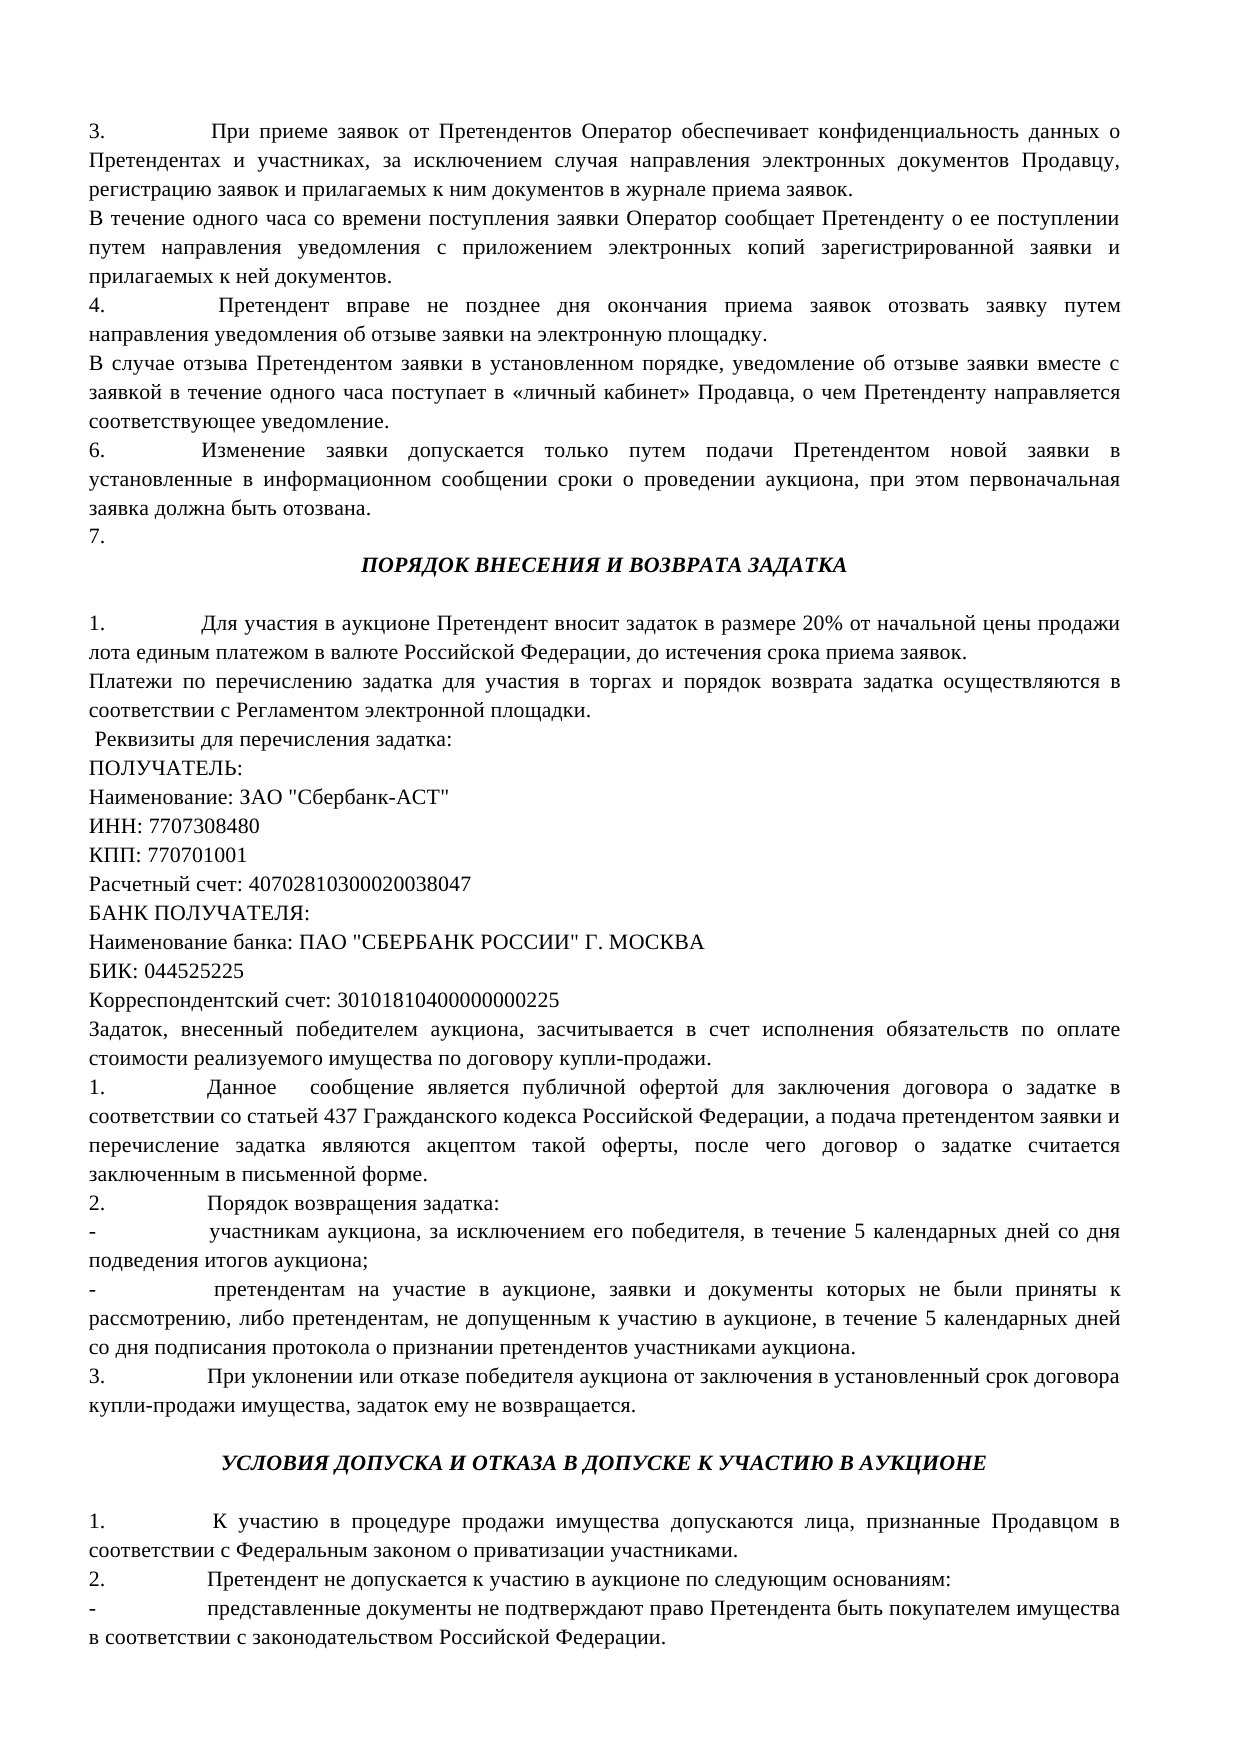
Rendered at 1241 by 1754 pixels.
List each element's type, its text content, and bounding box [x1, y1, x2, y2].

text 1. Данное сообщение является публичной офертой для заключения договора о задатке в соответствии со статьей 437 Гражданского кодекса Российской Федерации, а подача претендентом заявки и перечисление задатка являются акцептом такой оферты, после чего договор о задатке считается заключенным в письменной форме. [89, 1074, 1122, 1186]
text 3. При приеме заявок от Претендентов Оператор обеспечивает конфиденциальность данных о Претендентах и участниках, за исключением случая направления электронных документов Продавцу, регистрацию заявок и прилагаемых к ним документов в журнале приема заявок. [89, 118, 1122, 201]
text ИНН: 7707308480 [89, 813, 1122, 838]
text - претендентам на участие в аукционе, заявки и документы которых не были приняты к рассмотрению, либо претендентам, не допущенным к участию в аукционе, в течение 5 календарных дней со дня подписания протокола о признании претендентов участниками аукциона. [89, 1276, 1122, 1359]
text ПОРЯДОК ВНЕСЕНИЯ И ВОЗВРАТА ЗАДАТКА [89, 552, 1122, 578]
text 3. При уклонении или отказе победителя аукциона от заключения в установленный срок договора купли-продажи имущества, задаток ему не возвращается. [89, 1363, 1122, 1417]
text - представленные документы не подтверждают право Претендента быть покупателем имущества в соответствии с законодательством Российской Федерации. [89, 1595, 1122, 1649]
text В течение одного часа со времени поступления заявки Оператор сообщает Претенденту о ее поступлении путем направления уведомления с приложением электронных копий зарегистрированной заявки и прилагаемых к ней документов. [89, 205, 1122, 288]
text УСЛОВИЯ ДОПУСКА И ОТКАЗА В ДОПУСКЕ К УЧАСТИЮ В АУКЦИОНЕ [89, 1450, 1122, 1475]
text - участникам аукциона, за исключением его победителя, в течение 5 календарных дней со дня подведения итогов аукциона; [89, 1218, 1122, 1273]
text Наименование банка: ПАО "СБЕРБАНК РОССИИ" Г. МОСКВА [89, 929, 1122, 954]
text БАНК ПОЛУЧАТЕЛЯ: [89, 900, 1122, 925]
text КПП: 770701001 [89, 842, 1122, 867]
text Корреспондентский счет: 30101810400000000225 [89, 987, 1122, 1012]
text В случае отзыва Претендентом заявки в установленном порядке, уведомление об отзыве заявки вместе с заявкой в течение одного часа поступает в «личный кабинет» Продавца, о чем Претенденту направляется соответствующее уведомление. [89, 350, 1122, 433]
text 4. Претендент вправе не позднее дня окончания приема заявок отозвать заявку путем направления уведомления об отзыве заявки на электронную площадку. [89, 292, 1122, 346]
text БИК: 044525225 [89, 958, 1122, 983]
text Реквизиты для перечисления задатка: [89, 726, 1122, 751]
text Платежи по перечислению задатка для участия в торгах и порядок возврата задатка осуществляются в соответствии с Регламентом электронной площадки. [89, 668, 1122, 722]
text ПОЛУЧАТЕЛЬ: [89, 755, 1122, 780]
text 2. Порядок возвращения задатка: [89, 1189, 1122, 1215]
text 1. К участию в процедуре продажи имущества допускаются лица, признанные Продавцом в соответствии с Федеральным законом о приватизации участниками. [89, 1508, 1122, 1562]
text Расчетный счет: 40702810300020038047 [89, 871, 1122, 896]
text 1. Для участия в аукционе Претендент вносит задаток в размере 20% от начальной цены продажи лота единым платежом в валюте Российской Федерации, до истечения срока приема заявок. [89, 610, 1122, 664]
text Наименование: ЗАО "Сбербанк-АСТ" [89, 784, 1122, 809]
list Изменение заявки допускается только путем подачи Претендентом новой заявки в установленные в информационном сообщении сроки о проведении аукциона, при этом первоначальная заявка должна быть отозвана. [89, 437, 1122, 520]
text Задаток, внесенный победителем аукциона, засчитывается в счет исполнения обязательств по оплате стоимости реализуемого имущества по договору купли-продажи. [89, 1016, 1122, 1070]
text 2. Претендент не допускается к участию в аукционе по следующим основаниям: [89, 1566, 1122, 1591]
